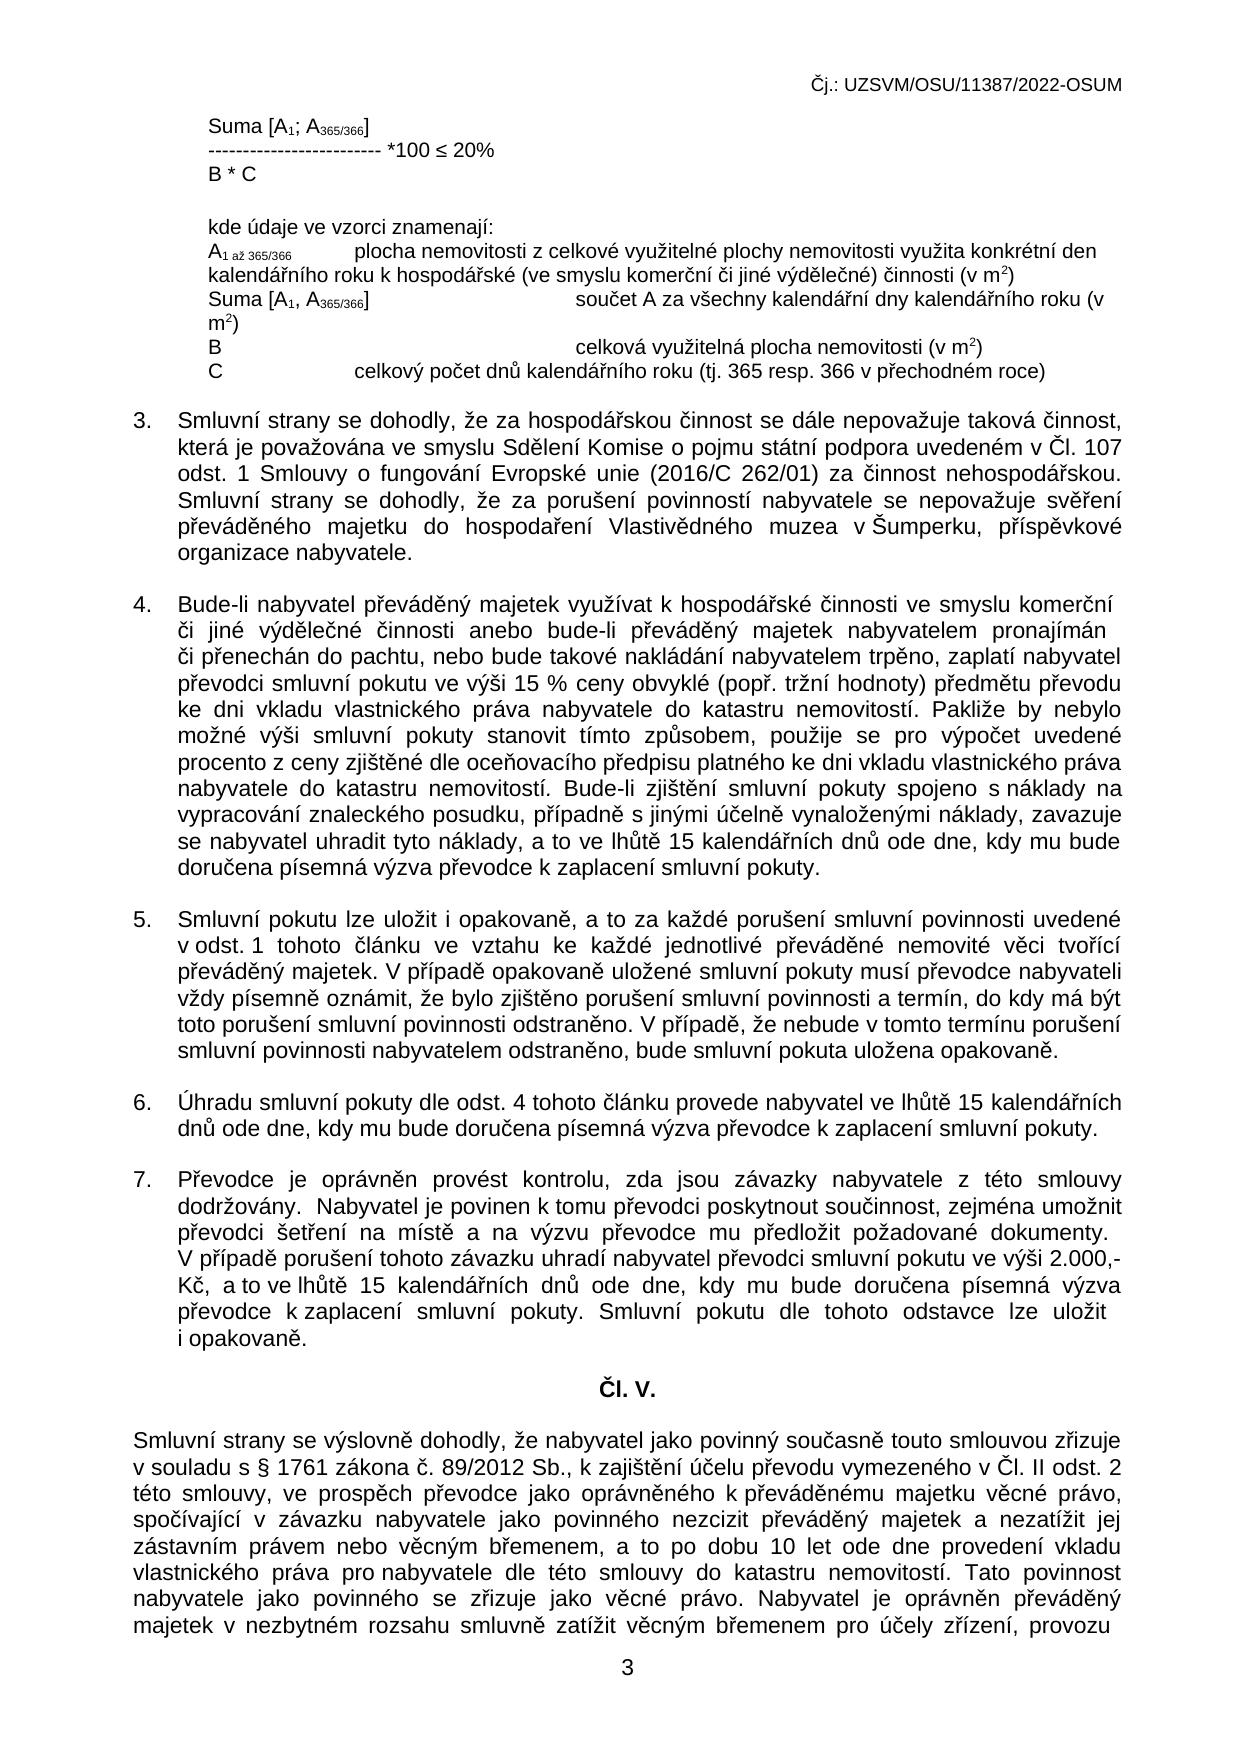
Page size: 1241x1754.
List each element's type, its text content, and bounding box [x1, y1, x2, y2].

list Převodce je oprávněn provést kontrolu, zda jsou závazky nabyvatele z této smlouvy dodržovány. Nabyvatel je povinen k tomu převodci poskytnout součinnost, zejména umožnit převodci šetření na místě a na výzvu převodce mu předložit požadované dokumenty. V případě porušení tohoto závazku uhradí nabyvatel převodci smluvní pokutu ve výši 2.000,- Kč, a to ve lhůtě 15 kalendářních dnů ode dne, kdy mu bude doručena písemná výzva převodce k zaplacení smluvní pokuty. Smluvní pokutu dle tohoto odstavce lze uložit i opakovaně. [133, 1166, 1122, 1351]
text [133, 1427, 1122, 1638]
list Suma [A1; A365/366] [208, 114, 1122, 138]
list B celková využitelná plocha nemovitosti (v m2) [208, 334, 1122, 358]
list B * C [208, 162, 1122, 186]
list ------------------------- *100 ≤ 20% [208, 138, 1122, 162]
text Čl. V. [133, 1376, 1122, 1402]
list Úhradu smluvní pokuty dle odst. 4 tohoto článku provede nabyvatel ve lhůtě 15 kalendářních dnů ode dne, kdy mu bude doručena písemná výzva převodce k zaplacení smluvní pokuty. [133, 1089, 1122, 1141]
list C celkový počet dnů kalendářního roku (tj. 365 resp. 366 v přechodném roce) [208, 358, 1122, 382]
list kde údaje ve vzorci znamenají: [208, 215, 1122, 239]
list Smluvní pokutu lze uložit i opakovaně, a to za každé porušení smluvní povinnosti uvedené v odst. 1 tohoto článku ve vztahu ke každé jednotlivé převáděné nemovité věci tvořící převáděný majetek. V případě opakovaně uložené smluvní pokuty musí převodce nabyvateli vždy písemně oznámit, že bylo zjištěno porušení smluvní povinnosti a termín, do kdy má být toto porušení smluvní povinnosti odstraněno. V případě, že nebude v tomto termínu porušení smluvní povinnosti nabyvatelem odstraněno, bude smluvní pokuta uložena opakovaně. [133, 906, 1122, 1064]
list A1 až 365/366 plocha nemovitosti z celkové využitelné plochy nemovitosti využita konkrétní den kalendářního roku k hospodářské (ve smyslu komerční či jiné výdělečné) činnosti (v m2) [208, 239, 1122, 287]
list Suma [A1, A365/366] součet A za všechny kalendářní dny kalendářního roku (v m2) [208, 287, 1122, 334]
list Smluvní strany se dohodly, že za hospodářskou činnost se dále nepovažuje taková činnost, která je považována ve smyslu Sdělení Komise o pojmu státní podpora uvedeném v Čl. 107 odst. 1 Smlouvy o fungování Evropské unie (2016/C 262/01) za činnost nehospodářskou. Smluvní strany se dohodly, že za porušení povinností nabyvatele se nepovažuje svěření převáděného majetku do hospodaření Vlastivědného muzea v Šumperku, příspěvkové organizace nabyvatele. [133, 407, 1122, 566]
list Bude-li nabyvatel převáděný majetek využívat k hospodářské činnosti ve smyslu komerční či jiné výdělečné činnosti anebo bude-li převáděný majetek nabyvatelem pronajímán či přenechán do pachtu, nebo bude takové nakládání nabyvatelem trpěno, zaplatí nabyvatel převodci smluvní pokutu ve výši 15 % ceny obvyklé (popř. tržní hodnoty) předmětu převodu ke dni vkladu vlastnického práva nabyvatele do katastru nemovitostí. Pakliže by nebylo možné výši smluvní pokuty stanovit tímto způsobem, použije se pro výpočet uvedené procento z ceny zjištěné dle oceňovacího předpisu platného ke dni vkladu vlastnického práva nabyvatele do katastru nemovitostí. Bude-li zjištění smluvní pokuty spojeno s náklady na vypracování znaleckého posudku, případně s jinými účelně vynaloženými náklady, zavazuje se nabyvatel uhradit tyto náklady, a to ve lhůtě 15 kalendářních dnů ode dne, kdy mu bude doručena písemná výzva převodce k zaplacení smluvní pokuty. [133, 591, 1122, 881]
